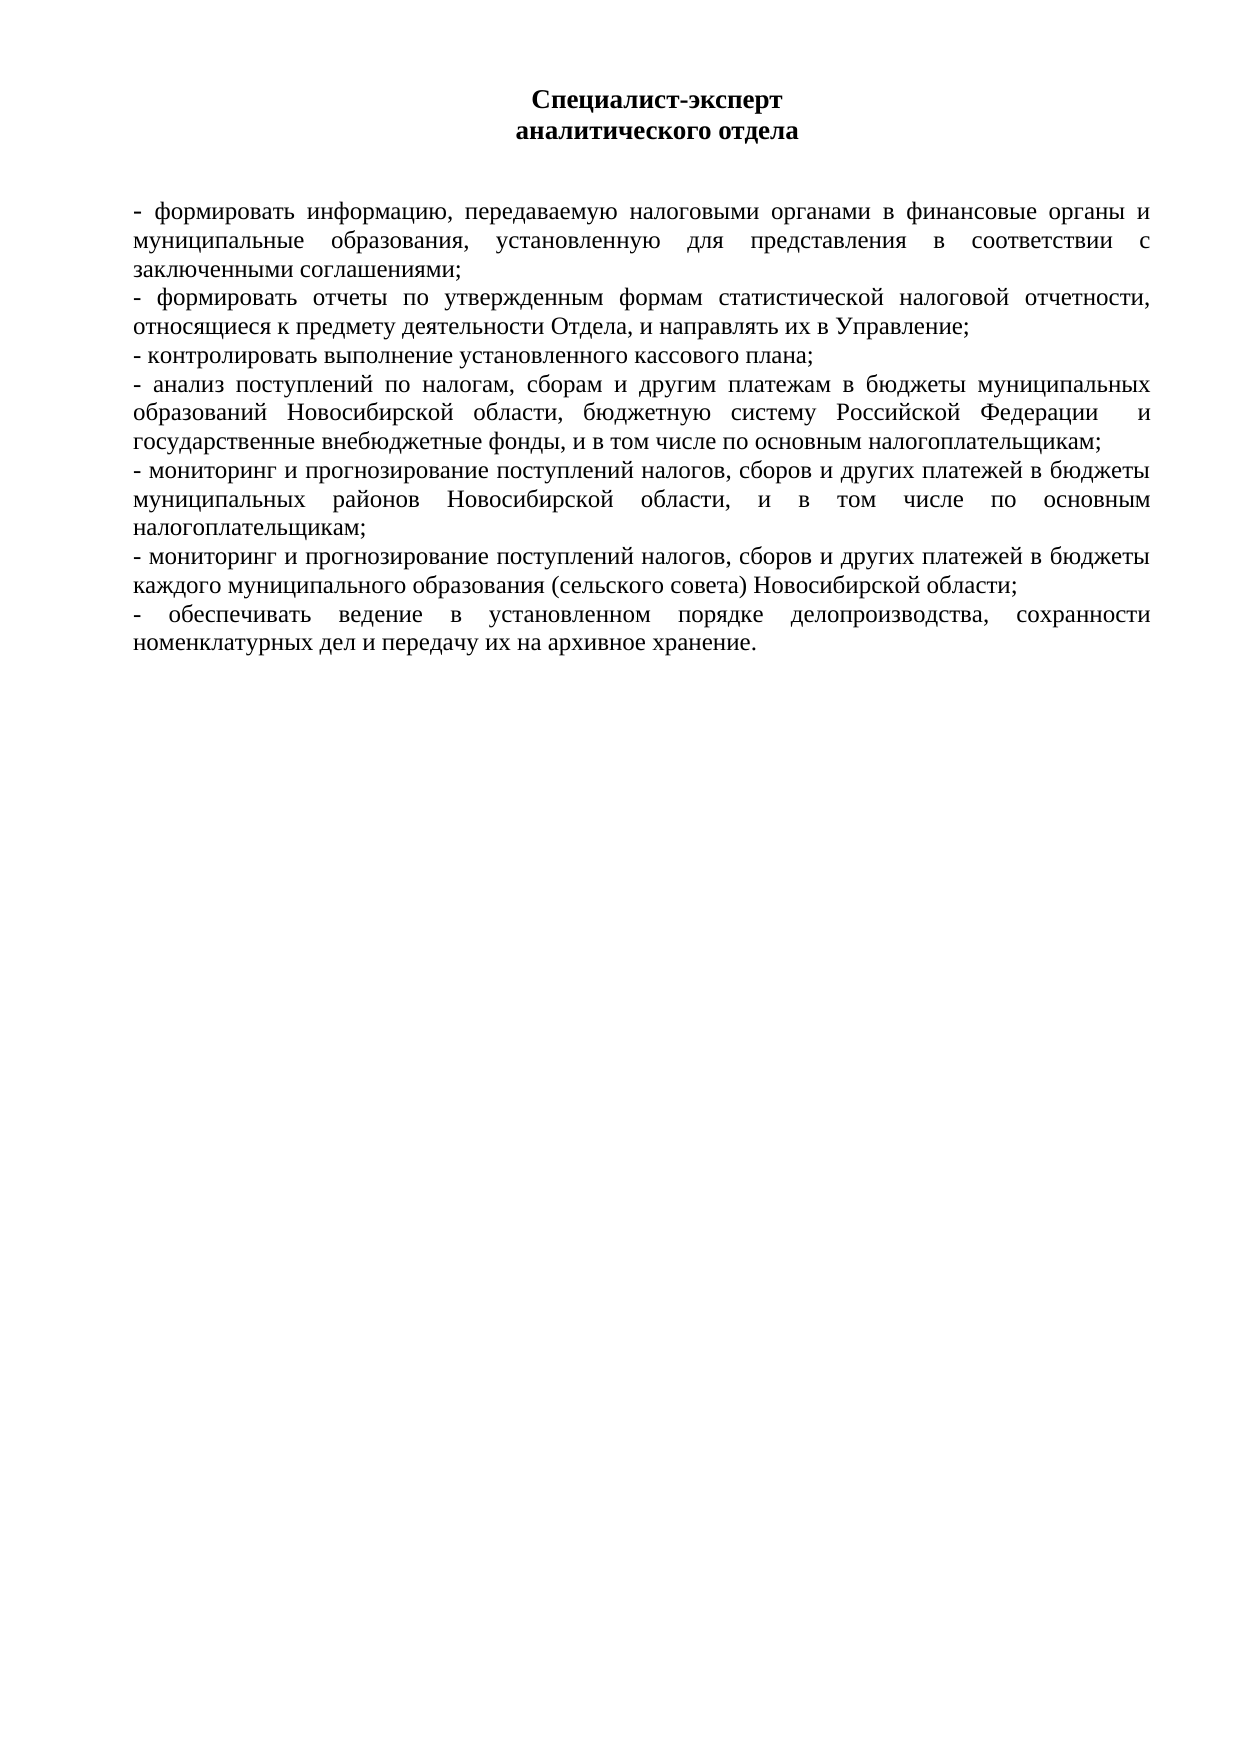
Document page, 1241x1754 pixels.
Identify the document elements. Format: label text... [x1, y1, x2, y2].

subtitle Специалист-эксперт [118, 83, 1152, 114]
text - формировать информацию, передаваемую налоговыми органами в финансовые органы и муниципальные образования, установленную для представления в соответствии с заключенными соглашениями; [133, 194, 1152, 282]
text - формировать отчеты по утвержденным формам статистической налоговой отчетности, относящиеся к предмету деятельности Отдела, и направлять их в Управление; [133, 282, 1152, 340]
text - обеспечивать ведение в установленном порядке делопроизводства, сохранности номенклатурных дел и передачу их на архивное хранение. [133, 599, 1152, 656]
text - мониторинг и прогнозирование поступлений налогов, сборов и других платежей в бюджеты муниципальных районов Новосибирской области, и в том числе по основным налогоплательщикам; [133, 455, 1152, 541]
subtitle аналитического отдела [118, 114, 1152, 145]
text - анализ поступлений по налогам, сборам и другим платежам в бюджеты муниципальных образований Новосибирской области, бюджетную систему Российской Федерации и государственные внебюджетные фонды, и в том числе по основным налогоплательщикам; [133, 369, 1152, 455]
text - контролировать выполнение установленного кассового плана; [133, 340, 1152, 369]
text - мониторинг и прогнозирование поступлений налогов, сборов и других платежей в бюджеты каждого муниципального образования (сельского совета) Новосибирской области; [133, 541, 1152, 599]
